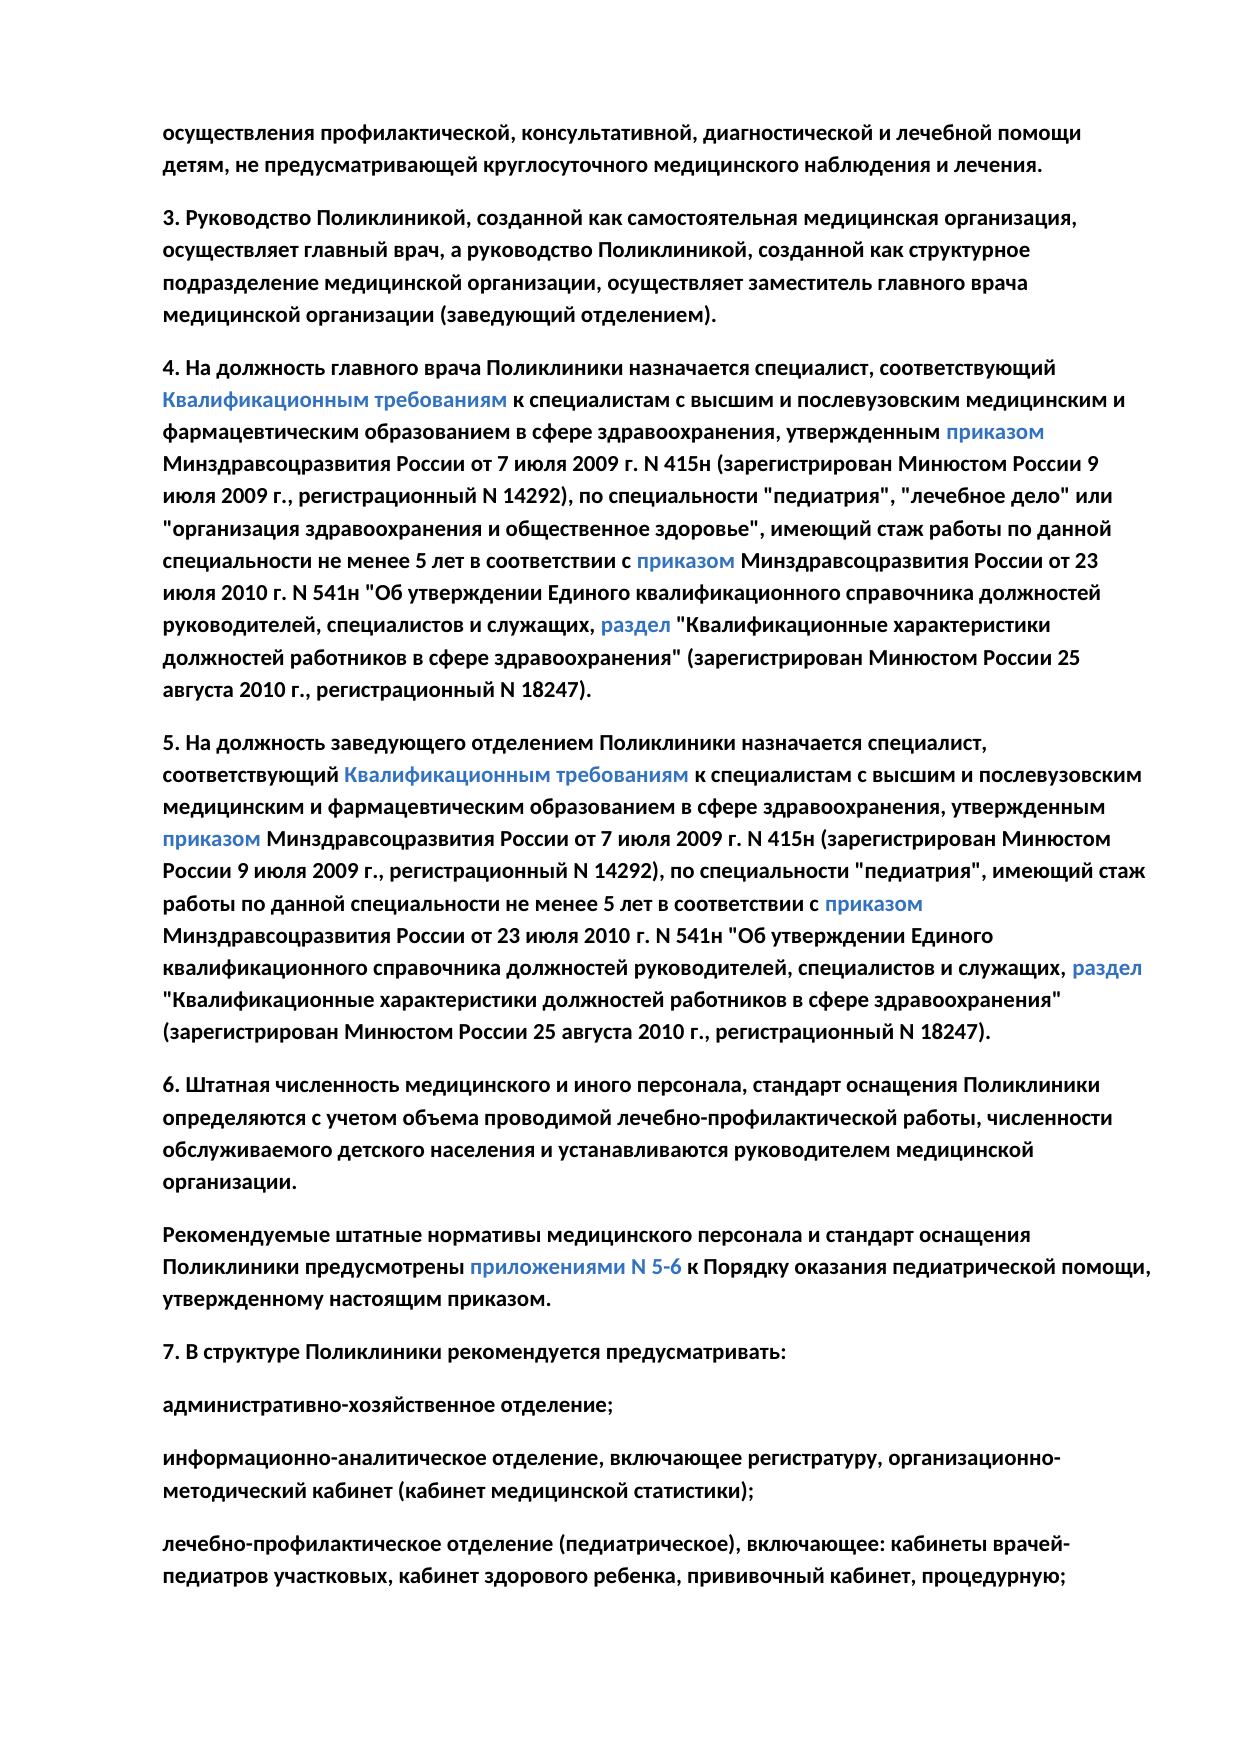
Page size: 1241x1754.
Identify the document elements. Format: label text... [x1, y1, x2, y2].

text 3. Руководство Поликлиникой, созданной как самостоятельная медицинская организация, осуществляет главный врач, а руководство Поликлиникой, созданной как структурное подразделение медицинской организации, осуществляет заместитель главного врача медицинской организации (заведующий отделением). [162, 203, 1152, 328]
text лечебно-профилактическое отделение (педиатрическое), включающее: кабинеты врачей-педиатров участковых, кабинет здорового ребенка, прививочный кабинет, процедурную; [162, 1529, 1152, 1589]
text 5. На должность заведующего отделением Поликлиники назначается специалист, соответствующий Квалификационным требованиям к специалистам с высшим и послевузовским медицинским и фармацевтическим образованием в сфере здравоохранения, утвержденным приказом Минздравсоцразвития России от 7 июля 2009 г. N 415н (зарегистрирован Минюстом России 9 июля 2009 г., регистрационный N 14292), по специальности "педиатрия", имеющий стаж работы по данной специальности не менее 5 лет в соответствии с приказом Минздравсоцразвития России от 23 июля 2010 г. N 541н "Об утверждении Единого квалификационного справочника должностей руководителей, специалистов и служащих, раздел "Квалификационные характеристики должностей работников в сфере здравоохранения" (зарегистрирован Минюстом России 25 августа 2010 г., регистрационный N 18247). [162, 728, 1152, 1046]
text 4. На должность главного врача Поликлиники назначается специалист, соответствующий Квалификационным требованиям к специалистам с высшим и послевузовским медицинским и фармацевтическим образованием в сфере здравоохранения, утвержденным приказом Минздравсоцразвития России от 7 июля 2009 г. N 415н (зарегистрирован Минюстом России 9 июля 2009 г., регистрационный N 14292), по специальности "педиатрия", "лечебное дело" или "организация здравоохранения и общественное здоровье", имеющий стаж работы по данной специальности не менее 5 лет в соответствии с приказом Минздравсоцразвития России от 23 июля 2010 г. N 541н "Об утверждении Единого квалификационного справочника должностей руководителей, специалистов и служащих, раздел "Квалификационные характеристики должностей работников в сфере здравоохранения" (зарегистрирован Минюстом России 25 августа 2010 г., регистрационный N 18247). [162, 353, 1152, 703]
text информационно-аналитическое отделение, включающее регистратуру, организационно-методический кабинет (кабинет медицинской статистики); [162, 1443, 1152, 1504]
text административно-хозяйственное отделение; [162, 1391, 1152, 1418]
text 7. В структуре Поликлиники рекомендуется предусматривать: [162, 1337, 1152, 1366]
text 6. Штатная численность медицинского и иного персонала, стандарт оснащения Поликлиники определяются с учетом объема проводимой лечебно-профилактической работы, численности обслуживаемого детского населения и устанавливаются руководителем медицинской организации. [162, 1071, 1152, 1195]
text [162, 118, 1152, 178]
text Рекомендуемые штатные нормативы медицинского персонала и стандарт оснащения Поликлиники предусмотрены приложениями N 5-6 к Порядку оказания педиатрической помощи, утвержденному настоящим приказом. [162, 1220, 1152, 1312]
